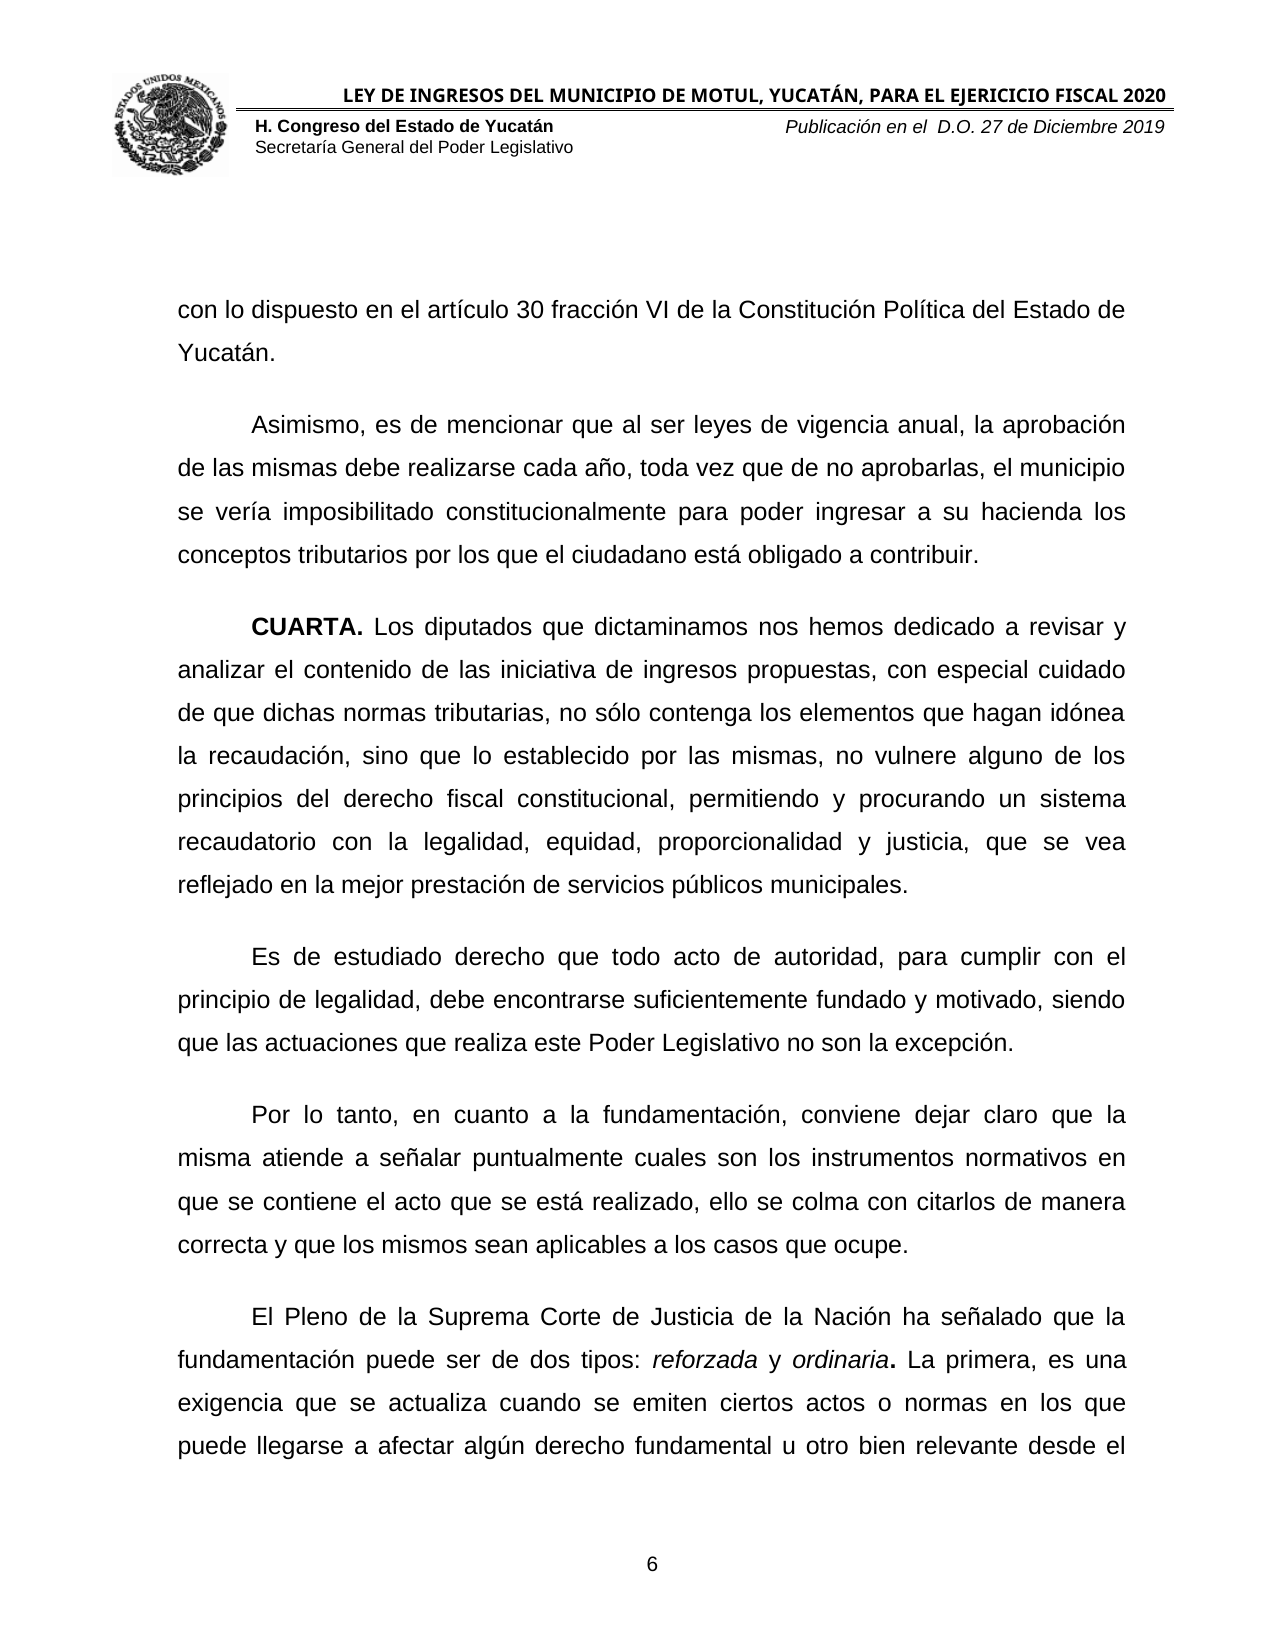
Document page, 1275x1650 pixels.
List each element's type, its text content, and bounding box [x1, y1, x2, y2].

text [177, 295, 1127, 367]
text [177, 1302, 1127, 1460]
text Por lo tanto, en cuanto a la fundamentación, conviene dejar claro que la misma atiende a señalar puntualmente cuales son los instrumentos normativos en que se contiene el acto que se está realizado, ello se colma con citarlos de manera correcta y que los mismos sean aplicables a los casos que ocupe. [177, 1100, 1127, 1258]
text Asimismo, es de mencionar que al ser leyes de vigencia anual, la aprobación de las mismas debe realizarse cada año, toda vez que de no aprobarlas, el municipio se vería imposibilitado constitucionalmente para poder ingresar a su hacienda los conceptos tributarios por los que el ciudadano está obligado a contribuir. [177, 410, 1127, 568]
text CUARTA. Los diputados que dictaminamos nos hemos dedicado a revisar y analizar el contenido de las iniciativa de ingresos propuestas, con especial cuidado de que dichas normas tributarias, no sólo contenga los elementos que hagan idónea la recaudación, sino que lo establecido por las mismas, no vulnere alguno de los principios del derecho fiscal constitucional, permitiendo y procurando un sistema recaudatorio con la legalidad, equidad, proporcionalidad y justicia, que se vea reflejado en la mejor prestación de servicios públicos municipales. [177, 612, 1127, 899]
text Es de estudiado derecho que todo acto de autoridad, para cumplir con el principio de legalidad, debe encontrarse suficientemente fundado y motivado, siendo que las actuaciones que realiza este Poder Legislativo no son la excepción. [177, 942, 1127, 1057]
